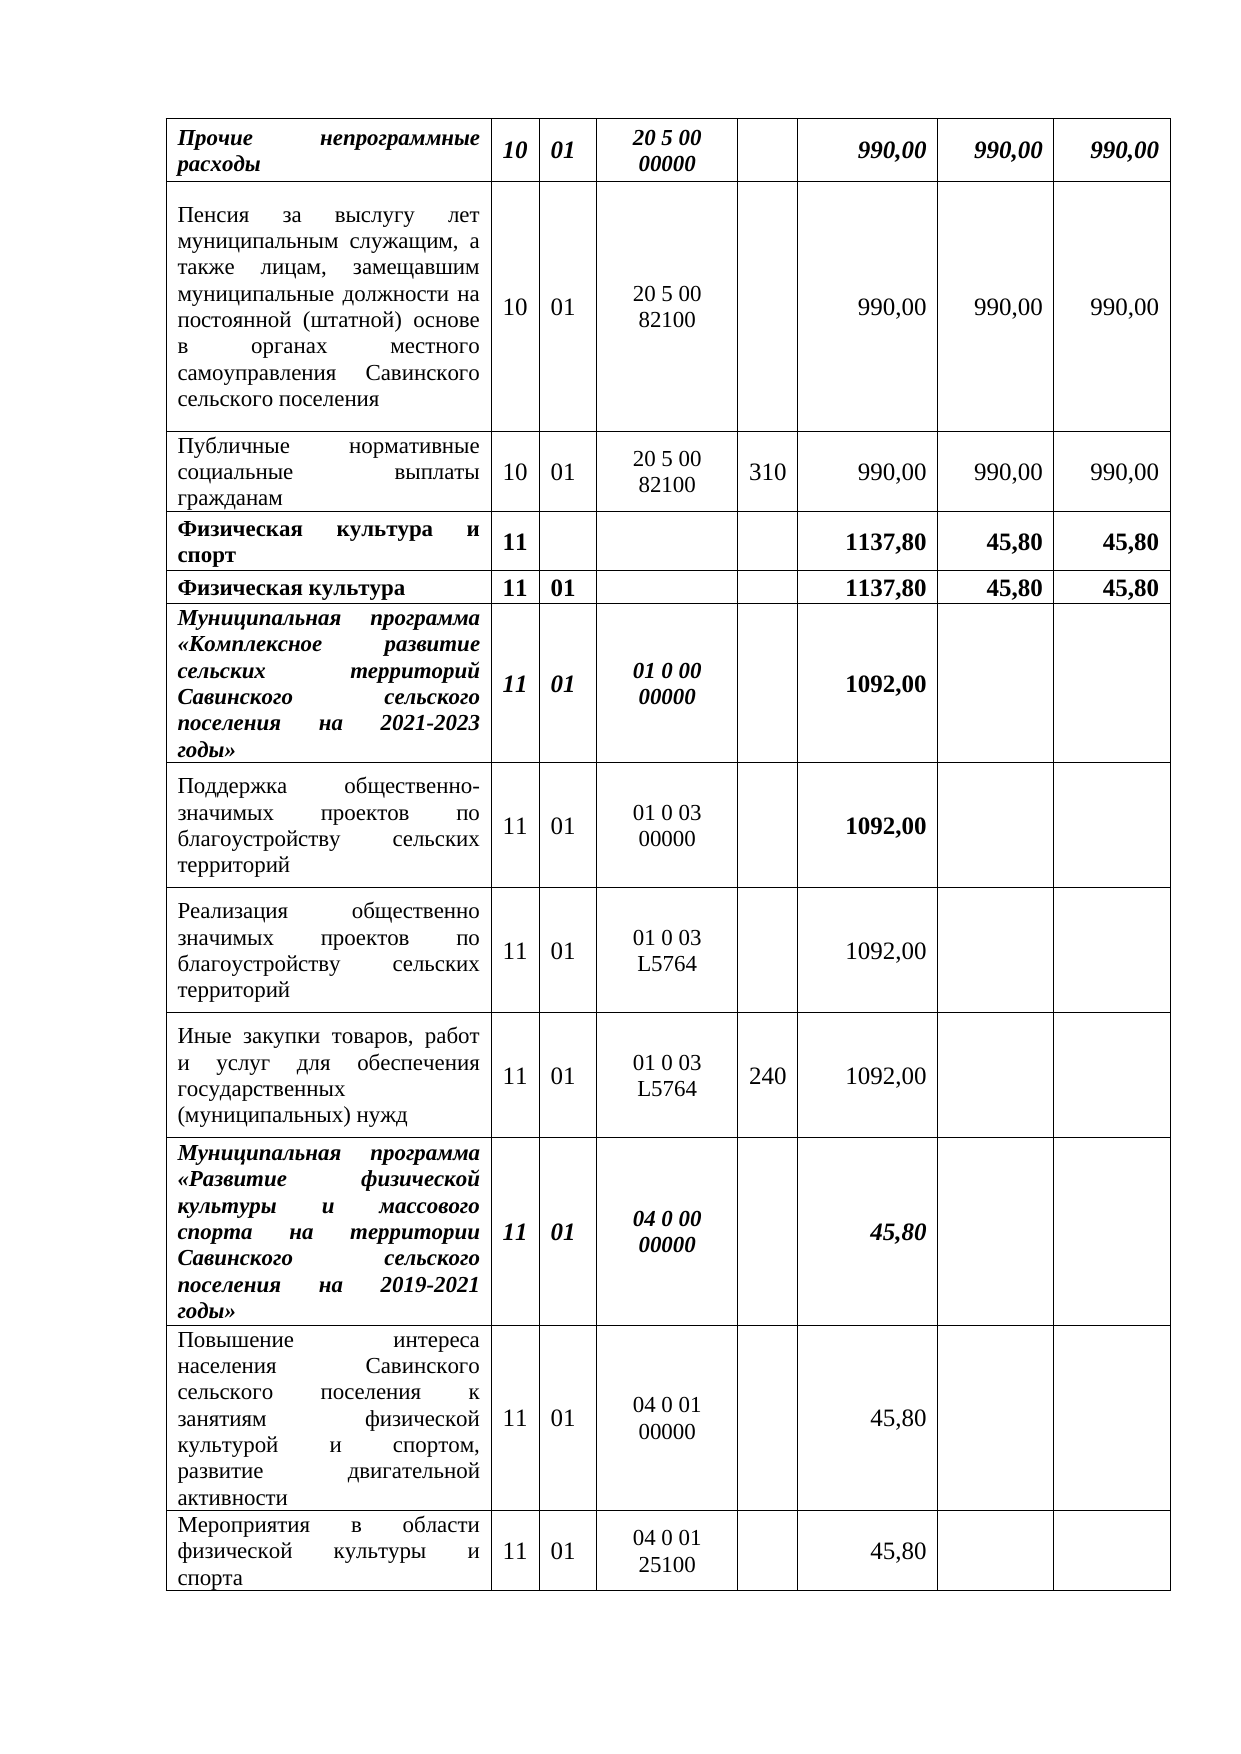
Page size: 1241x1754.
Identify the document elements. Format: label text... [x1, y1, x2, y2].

table_cell [738, 119, 797, 181]
table_cell 10 [492, 182, 539, 431]
table_cell 01 0 03 L5764 [597, 888, 737, 1012]
table_cell [938, 763, 1053, 887]
table_cell Мероприятия в области физической культуры и спорта [167, 1511, 491, 1590]
table_cell Муниципальная программа «Развитие физической культуры и массового спорта на территории Савинского сельского поселения на 2019-2021 годы» [167, 1138, 491, 1324]
table_cell Публичные нормативные социальные выплаты гражданам [167, 432, 491, 511]
table_cell Повышение интереса населения Савинского сельского поселения к занятиям физической культурой и спортом, развитие двигательной активности [167, 1326, 491, 1510]
table_cell 11 [492, 763, 539, 887]
table_cell [938, 1511, 1053, 1590]
table_cell 990,00 [1054, 182, 1170, 431]
table_cell [938, 1013, 1053, 1137]
table_cell [597, 512, 737, 570]
table_cell [938, 888, 1053, 1012]
table_cell [738, 763, 797, 887]
table_cell 01 [540, 888, 596, 1012]
table_cell 01 0 03 L5764 [597, 1013, 737, 1137]
table_cell 01 [540, 571, 596, 603]
table_cell 990,00 [938, 432, 1053, 511]
table_cell 11 [492, 888, 539, 1012]
table_cell [738, 182, 797, 431]
table_cell 1137,80 [798, 512, 937, 570]
table_cell [938, 1138, 1053, 1324]
table_cell 20 5 00 82100 [597, 432, 737, 511]
table_cell 01 [540, 763, 596, 887]
table_cell Прочие непрограммные расходы [167, 119, 491, 181]
table_cell 990,00 [1054, 119, 1170, 181]
table_cell 01 [540, 1511, 596, 1590]
table_cell 1092,00 [798, 1013, 937, 1137]
table_cell [1054, 888, 1170, 1012]
table_cell [938, 604, 1053, 762]
table_cell 11 [492, 1138, 539, 1324]
table_cell 990,00 [798, 432, 937, 511]
table_cell 45,80 [938, 512, 1053, 570]
table_cell 20 5 00 00000 [597, 119, 737, 181]
table_cell 310 [738, 432, 797, 511]
table_cell 10 [492, 119, 539, 181]
table_cell [738, 1511, 797, 1590]
table_cell 990,00 [798, 182, 937, 431]
table_cell 01 [540, 1326, 596, 1510]
table_cell [738, 1326, 797, 1510]
table_cell [1054, 763, 1170, 887]
table_cell [738, 512, 797, 570]
table_cell [938, 1326, 1053, 1510]
table_cell 1092,00 [798, 604, 937, 762]
table_cell 45,80 [938, 571, 1053, 603]
table_cell 11 [492, 1013, 539, 1137]
table_cell 45,80 [1054, 571, 1170, 603]
table_cell 240 [738, 1013, 797, 1137]
table_cell 01 0 03 00000 [597, 763, 737, 887]
table_cell 990,00 [938, 119, 1053, 181]
table_cell 11 [492, 512, 539, 570]
table_cell 45,80 [798, 1326, 937, 1510]
table_cell [1054, 1013, 1170, 1137]
table_cell [1054, 1138, 1170, 1324]
table_cell 04 0 00 00000 [597, 1138, 737, 1324]
table_cell [540, 512, 596, 570]
table_cell [738, 604, 797, 762]
table_cell 11 [492, 604, 539, 762]
table_cell [1054, 604, 1170, 762]
table_cell Пенсия за выслугу лет муниципальным служащим, а также лицам, замещавшим муниципальные должности на постоянной (штатной) основе в органах местного самоуправления Савинского сельского поселения [167, 182, 491, 431]
table_cell [738, 571, 797, 603]
table_cell 01 [540, 432, 596, 511]
table_cell 10 [492, 432, 539, 511]
table_cell 01 0 00 00000 [597, 604, 737, 762]
table_cell 11 [492, 1326, 539, 1510]
table_cell Реализация общественно значимых проектов по благоустройству сельских территорий [167, 888, 491, 1012]
table_cell 990,00 [938, 182, 1053, 431]
table_cell Поддержка общественно-значимых проектов по благоустройству сельских территорий [167, 763, 491, 887]
table_cell Физическая культура [167, 571, 491, 603]
table_cell 45,80 [798, 1511, 937, 1590]
table_cell 20 5 00 82100 [597, 182, 737, 431]
table_cell [1054, 1326, 1170, 1510]
table_cell Физическая культура и спорт [167, 512, 491, 570]
table_cell 990,00 [1054, 432, 1170, 511]
table_cell [1054, 1511, 1170, 1590]
table_cell 04 0 01 00000 [597, 1326, 737, 1510]
table_cell 11 [492, 1511, 539, 1590]
table_cell 1137,80 [798, 571, 937, 603]
table_cell 01 [540, 182, 596, 431]
table_cell 1092,00 [798, 763, 937, 887]
table_cell 01 [540, 119, 596, 181]
table_cell Иные закупки товаров, работ и услуг для обеспечения государственных (муниципальных) нужд [167, 1013, 491, 1137]
table_cell 01 [540, 1013, 596, 1137]
table_cell 11 [492, 571, 539, 603]
table_cell 01 [540, 604, 596, 762]
table_cell 45,80 [798, 1138, 937, 1324]
table_cell 04 0 01 25100 [597, 1511, 737, 1590]
table_cell 990,00 [798, 119, 937, 181]
table_cell [738, 888, 797, 1012]
table_cell [597, 571, 737, 603]
table_cell [738, 1138, 797, 1324]
table_cell 45,80 [1054, 512, 1170, 570]
table_cell 01 [540, 1138, 596, 1324]
table_cell 1092,00 [798, 888, 937, 1012]
table_cell Муниципальная программа «Комплексное развитие сельских территорий Савинского cельского поселения на 2021-2023 годы» [167, 604, 491, 762]
